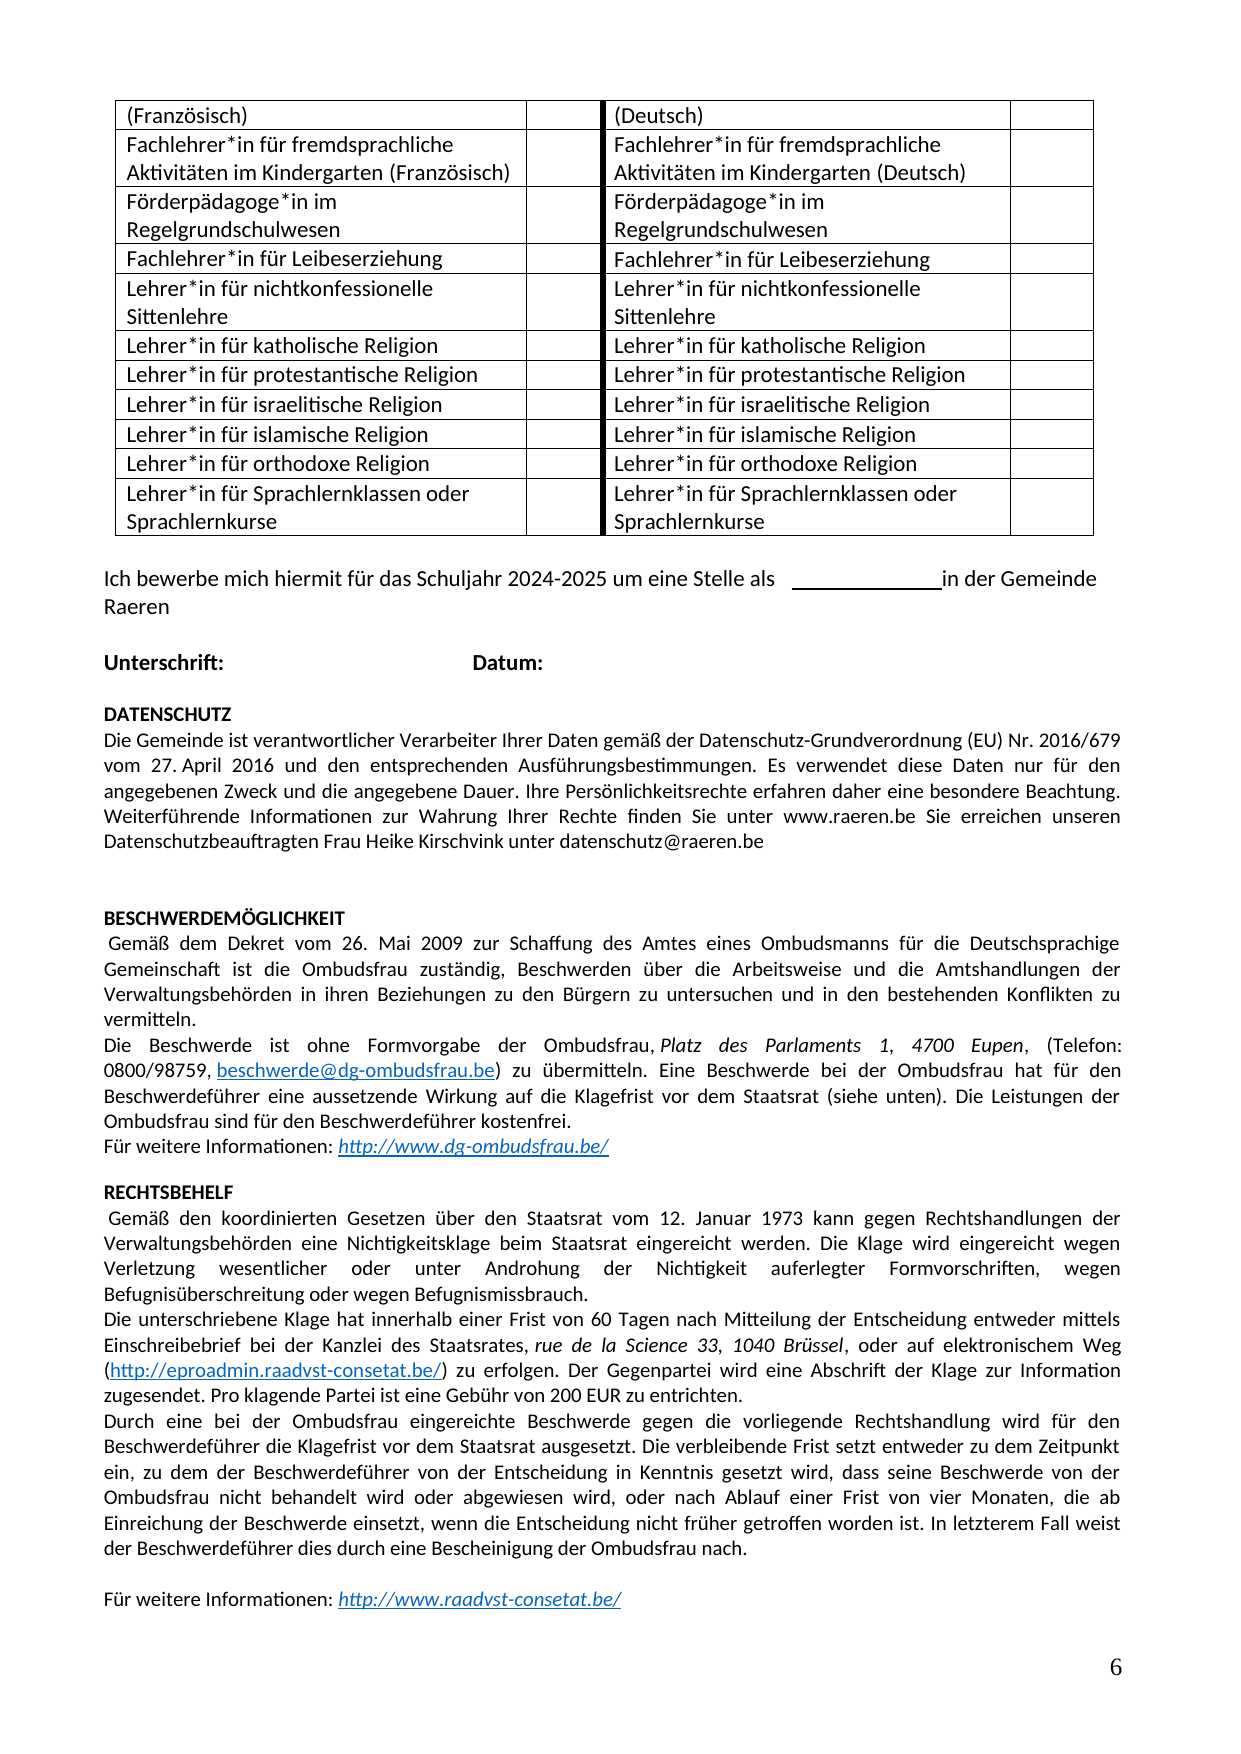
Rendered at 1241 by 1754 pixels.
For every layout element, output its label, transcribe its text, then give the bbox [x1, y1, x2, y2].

table_cell [527, 187, 600, 243]
table_cell [1011, 331, 1093, 359]
table_cell [1011, 361, 1093, 389]
table_cell Fachlehrer*in für fremdsprachliche Aktivitäten im Kindergarten (Deutsch) [606, 130, 1010, 186]
table_cell [527, 449, 600, 478]
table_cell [116, 101, 526, 129]
table_cell Fachlehrer*in für Leibeserziehung [116, 244, 526, 273]
table_cell Lehrer*in für Sprachlernklassen oder Sprachlernkurse [606, 479, 1010, 535]
table_cell Lehrer*in für nichtkonfessionelle Sittenlehre [116, 274, 526, 330]
table_cell Förderpädagoge*in im Regelgrundschulwesen [606, 187, 1010, 243]
text Unterschrift: Datum: [103, 648, 1122, 676]
table_cell [1011, 187, 1093, 243]
table_cell Lehrer*in für protestantische Religion [606, 361, 1010, 389]
table_cell Lehrer*in für israelitische Religion [606, 390, 1010, 419]
text Ich bewerbe mich hiermit für das Schuljahr 2024-2025 um eine Stelle als in der Gemeinde Raeren [103, 564, 1122, 620]
text BESCHWERDEMÖGLICHKEIT [103, 905, 1122, 930]
subtitle DATENSCHUTZ [103, 702, 1122, 727]
table_cell Lehrer*in für Sprachlernklassen oder Sprachlernkurse [116, 479, 526, 535]
table_cell [527, 331, 600, 359]
table_cell [527, 479, 600, 535]
table_cell [1011, 130, 1093, 186]
text RECHTSBEHELF [103, 1179, 1122, 1205]
text Die Beschwerde ist ohne Formvorgabe der Ombudsfrau, Platz des Parlaments 1, 4700 Eupen, (Telefon: 0800/98759, beschwerde@dg-ombudsfrau.be) zu übermitteln. Eine Beschwerde bei der Ombudsfrau hat für den Beschwerdeführer eine aussetzende Wirkung auf die Klagefrist vor dem Staatsrat (siehe unten). Die Leistungen der Ombudsfrau sind für den Beschwerdeführer kostenfrei. [103, 1032, 1122, 1134]
table_cell [1011, 244, 1093, 273]
table_cell [1011, 101, 1093, 129]
table_cell [527, 420, 600, 448]
table_cell Lehrer*in für orthodoxe Religion [606, 449, 1010, 478]
subtitle Die Gemeinde ist verantwortlicher Verarbeiter Ihrer Daten gemäß der Datenschutz-Grundverordnung (EU) Nr. 2016/679 vom 27. April 2016 und den entsprechenden Ausführungsbestimmungen. Es verwendet diese Daten nur für den angegebenen Zweck und die angegebene Dauer. Ihre Persönlichkeitsrechte erfahren daher eine besondere Beachtung. Weiterführende Informationen zur Wahrung Ihrer Rechte finden Sie unter www.raeren.be Sie erreichen unseren Datenschutzbeauftragten Frau Heike Kirschvink unter datenschutz@raeren.be [103, 727, 1122, 854]
text Gemäß den koordinierten Gesetzen über den Staatsrat vom 12. Januar 1973 kann gegen Rechtshandlungen der Verwaltungsbehörden eine Nichtigkeitsklage beim Staatsrat eingereicht werden. Die Klage wird eingereicht wegen Verletzung wesentlicher oder unter Androhung der Nichtigkeit auferlegter Formvorschriften, wegen Befugnisüberschreitung oder wegen Befugnismissbrauch. [103, 1205, 1122, 1306]
table_cell Lehrer*in für israelitische Religion [116, 390, 526, 419]
table_cell [1011, 274, 1093, 330]
text Durch eine bei der Ombudsfrau eingereichte Beschwerde gegen die vorliegende Rechtshandlung wird für den Beschwerdeführer die Klagefrist vor dem Staatsrat ausgesetzt. Die verbleibende Frist setzt entweder zu dem Zeitpunkt ein, zu dem der Beschwerdeführer von der Entscheidung in Kenntnis gesetzt wird, dass seine Beschwerde von der Ombudsfrau nicht behandelt wird oder abgewiesen wird, oder nach Ablauf einer Frist von vier Monaten, die ab Einreichung der Beschwerde einsetzt, wenn die Entscheidung nicht früher getroffen worden ist. In letzterem Fall weist der Beschwerdeführer dies durch eine Bescheinigung der Ombudsfrau nach. [103, 1408, 1122, 1561]
table_cell Lehrer*in für katholische Religion [606, 331, 1010, 359]
table_cell Lehrer*in für islamische Religion [116, 420, 526, 448]
table_cell [527, 390, 600, 419]
table_cell [527, 130, 600, 186]
table_cell [527, 101, 600, 129]
table_cell [527, 274, 600, 330]
table_cell Fachlehrer*in für fremdsprachliche Aktivitäten im Kindergarten (Französisch) [116, 130, 526, 186]
text Die unterschriebene Klage hat innerhalb einer Frist von 60 Tagen nach Mitteilung der Entscheidung entweder mittels Einschreibebrief bei der Kanzlei des Staatsrates, rue de la Science 33, 1040 Brüssel, oder auf elektronischem Weg (http://eproadmin.raadvst-consetat.be/) zu erfolgen. Der Gegenpartei wird eine Abschrift der Klage zur Information zugesendet. Pro klagende Partei ist eine Gebühr von 200 EUR zu entrichten. [103, 1306, 1122, 1408]
table_cell [1011, 390, 1093, 419]
table_cell Lehrer*in für islamische Religion [606, 420, 1010, 448]
table_cell [527, 244, 600, 273]
table_cell Lehrer*in für nichtkonfessionelle Sittenlehre [606, 274, 1010, 330]
table_cell [1011, 420, 1093, 448]
table_cell Fachlehrer*in für Leibeserziehung [606, 244, 1010, 273]
table_cell [527, 361, 600, 389]
table_cell Lehrer*in für orthodoxe Religion [116, 449, 526, 478]
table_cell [606, 101, 1010, 129]
text Gemäß dem Dekret vom 26. Mai 2009 zur Schaffung des Amtes eines Ombudsmanns für die Deutschsprachige Gemeinschaft ist die Ombudsfrau zuständig, Beschwerden über die Arbeitsweise und die Amtshandlungen der Verwaltungsbehörden in ihren Beziehungen zu den Bürgern zu untersuchen und in den bestehenden Konflikten zu vermitteln. [103, 930, 1122, 1032]
text Für weitere Informationen: http://www.raadvst-consetat.be/ [103, 1586, 1122, 1611]
table_cell Lehrer*in für katholische Religion [116, 331, 526, 359]
table_cell Förderpädagoge*in im Regelgrundschulwesen [116, 187, 526, 243]
table_cell Lehrer*in für protestantische Religion [116, 361, 526, 389]
text Für weitere Informationen: http://www.dg-ombudsfrau.be/ [103, 1134, 1122, 1159]
table_cell [1011, 479, 1093, 535]
table_cell [1011, 449, 1093, 478]
